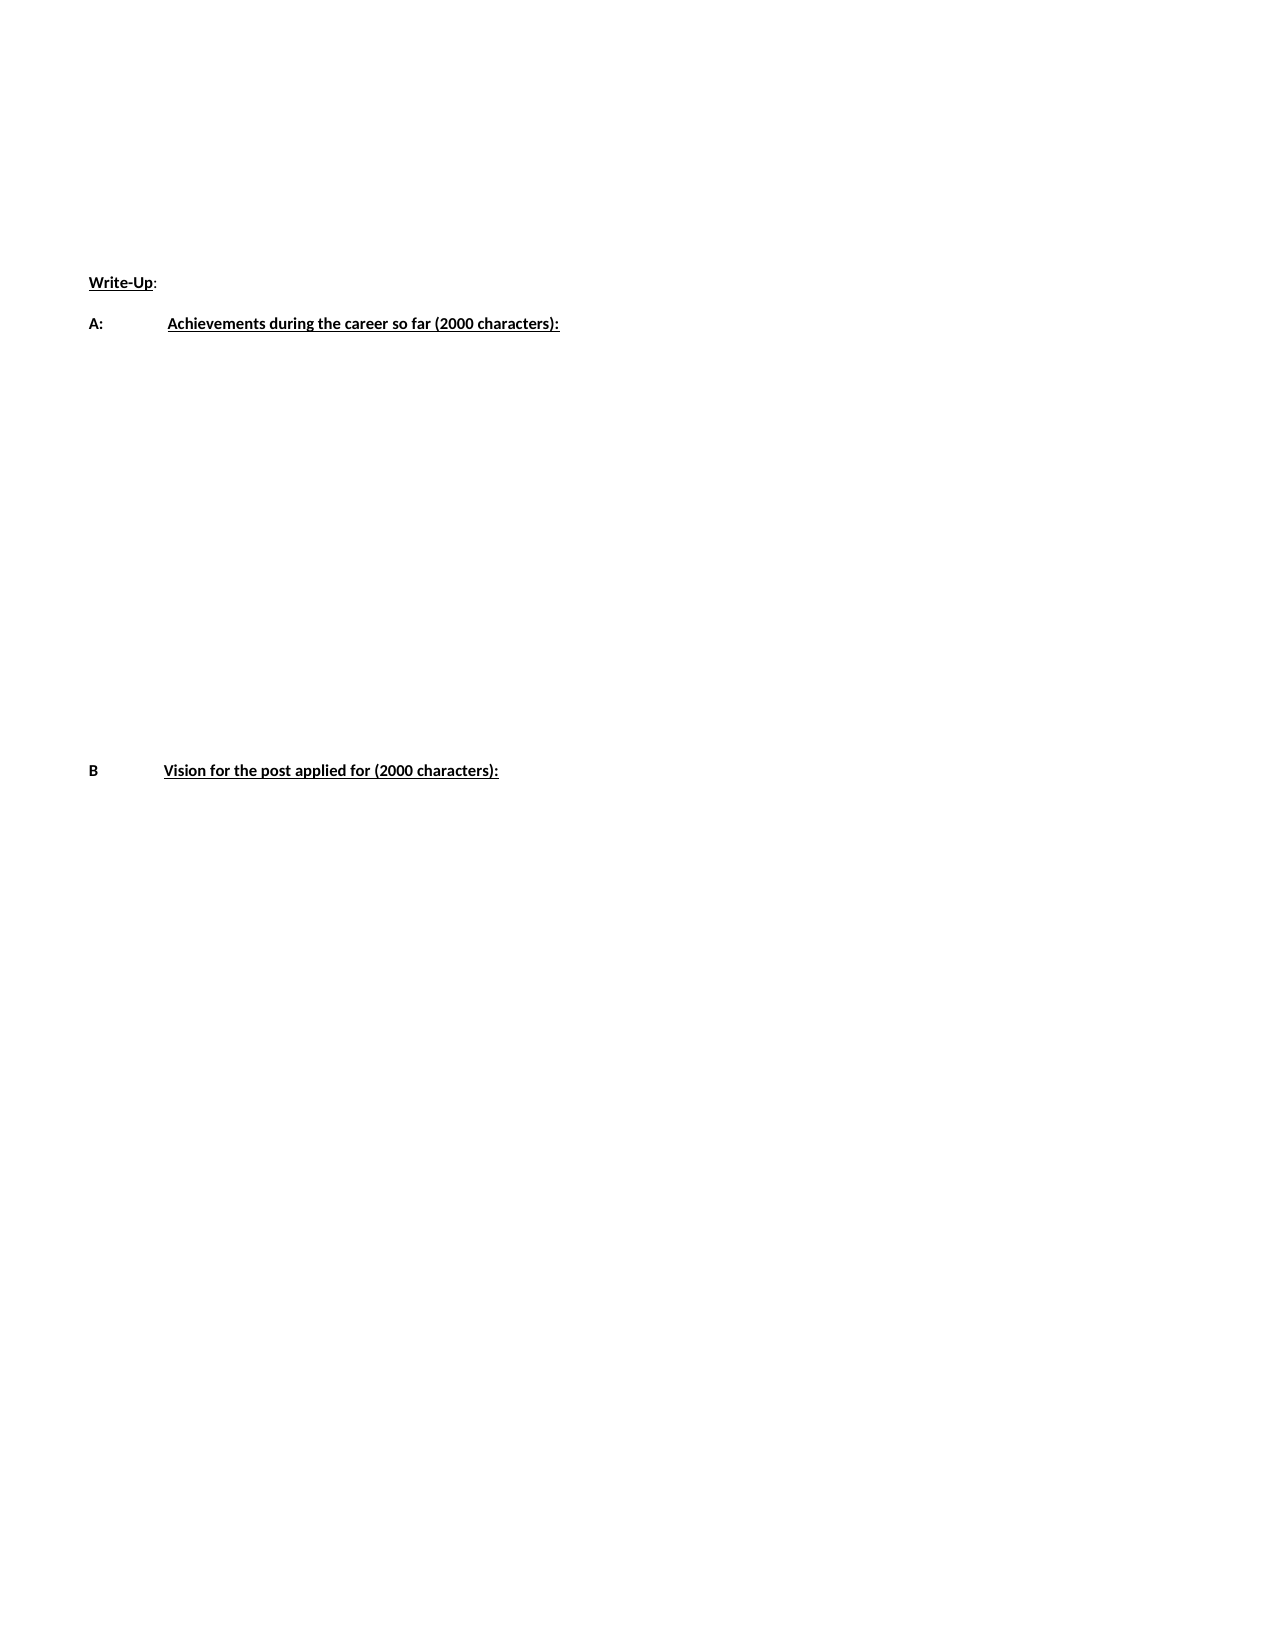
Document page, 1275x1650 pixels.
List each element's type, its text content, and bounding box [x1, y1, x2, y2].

text B Vision for the post applied for (2000 characters): [89, 760, 1204, 780]
text A: Achievements during the career so far (2000 characters): [89, 313, 1204, 333]
text Write-Up: [89, 273, 1204, 293]
